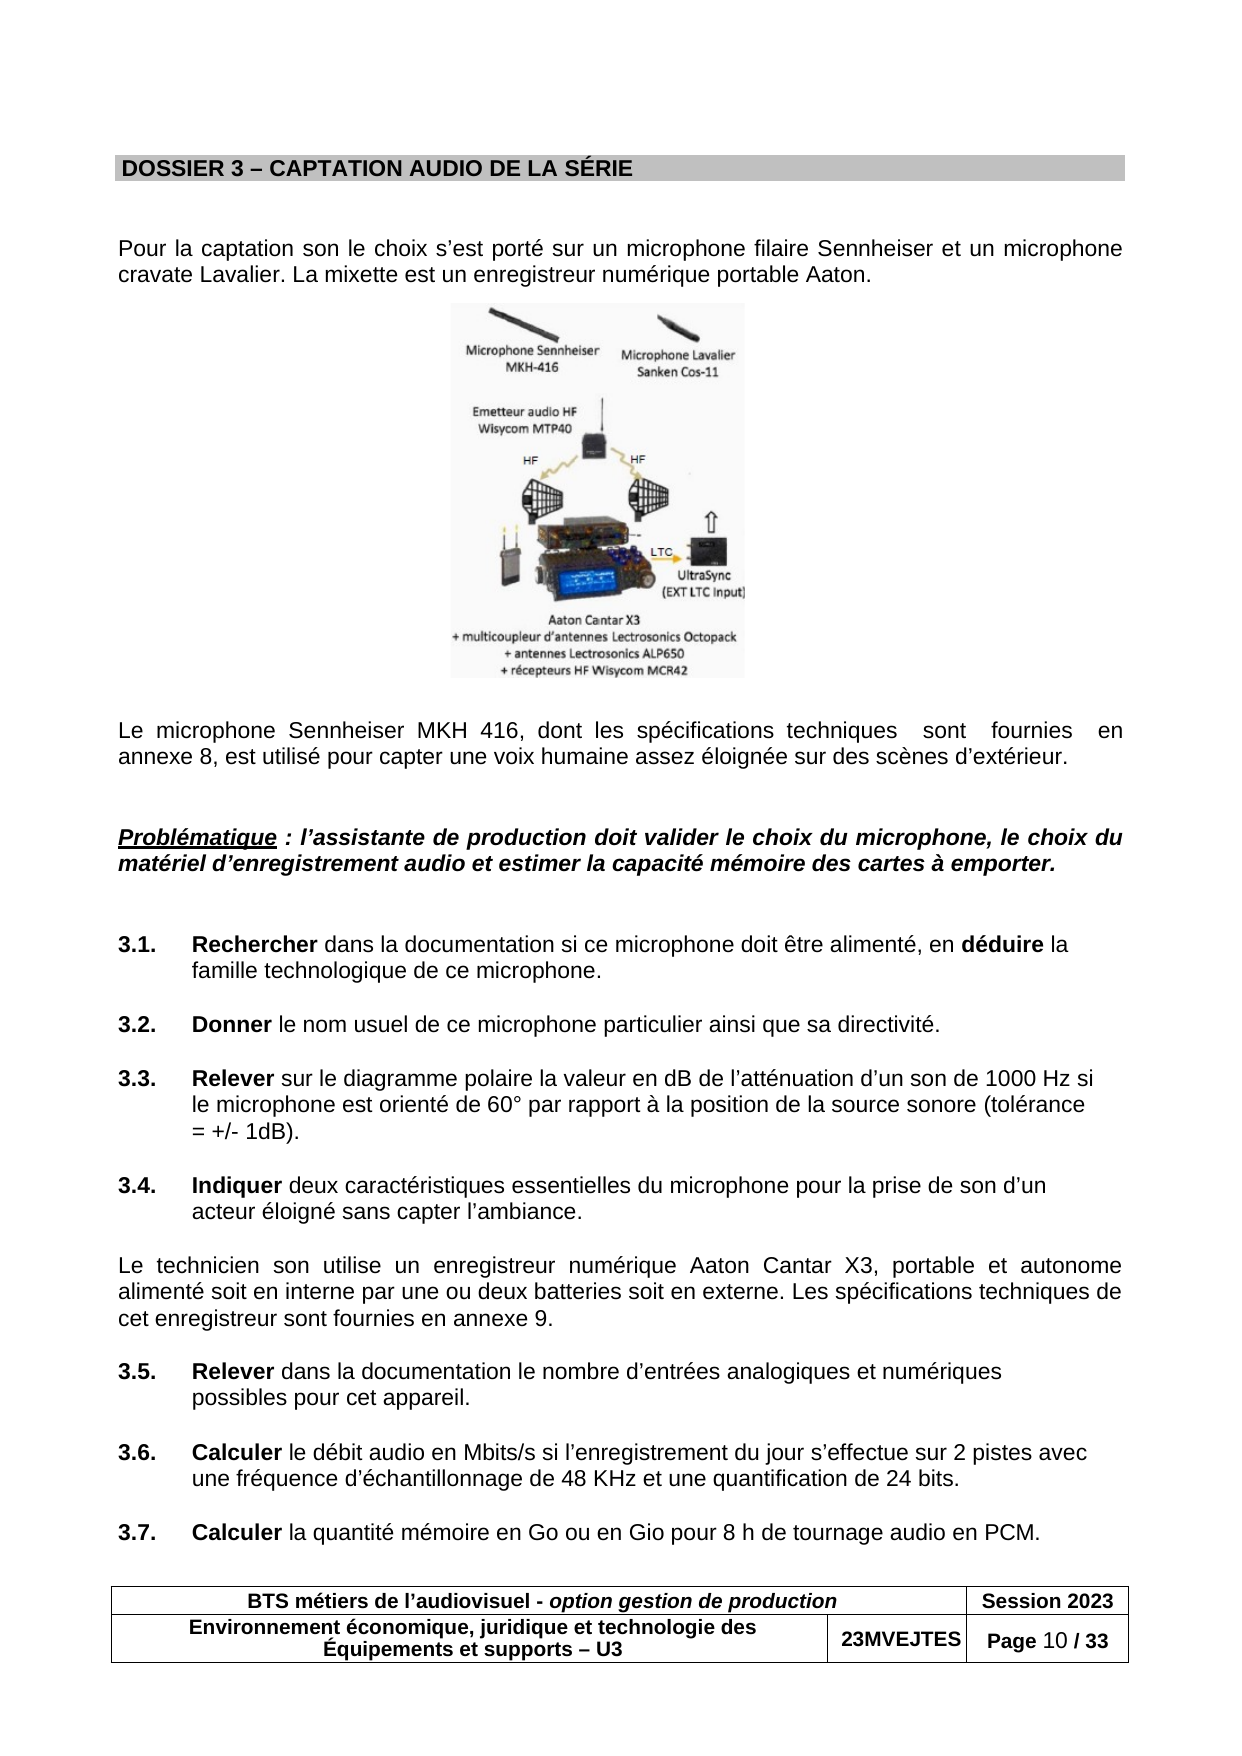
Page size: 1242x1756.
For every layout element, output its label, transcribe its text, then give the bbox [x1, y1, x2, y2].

subtitle Problématique : l’assistante de production doit valider le choix du microphone, le choix du matériel d’enregistrement audio et estimer la capacité mémoire des cartes à emporter. [118, 823, 1124, 876]
list Donner le nom usuel de ce microphone particulier ainsi que sa directivité. [118, 1011, 1225, 1037]
list Calculer la quantité mémoire en Go ou en Gio pour 8 h de tournage audio en PCM. [118, 1519, 1225, 1545]
list Rechercher dans la documentation si ce microphone doit être alimenté, en déduire la famille technologique de ce microphone. [118, 931, 1097, 984]
list Relever dans la documentation le nombre d’entrées analogiques et numériques possibles pour cet appareil. [118, 1358, 1097, 1411]
text Pour la captation son le choix s’est porté sur un microphone filaire Sennheiser et un microphone cravate Lavalier. La mixette est un enregistreur numérique portable Aaton. [118, 235, 1123, 288]
list Indiquer deux caractéristiques essentielles du microphone pour la prise de son d’un acteur éloigné sans capter l’ambiance. [118, 1172, 1097, 1225]
list Calculer le débit audio en Mbits/s si l’enregistrement du jour s’effectue sur 2 pistes avec une fréquence d’échantillonnage de 48 KHz et une quantification de 24 bits. [118, 1438, 1097, 1491]
picture [450, 303, 745, 678]
text = +/- 1dB). [192, 1118, 1225, 1144]
list Relever sur le diagramme polaire la valeur en dB de l’atténuation d’un son de 1000 Hz si le microphone est orienté de 60° par rapport à la position de la source sonore (tolérance [118, 1065, 1097, 1118]
text Le microphone Sennheiser MKH 416, dont les spécifications techniques sont fournies en annexe 8, est utilisé pour capter une voix humaine assez éloignée sur des scènes d’extérieur. [118, 717, 1124, 770]
text Le technicien son utilise un enregistreur numérique Aaton Cantar X3, portable et autonome alimenté soit en interne par une ou deux batteries soit en externe. Les spécifications techniques de cet enregistreur sont fournies en annexe 9. [118, 1252, 1123, 1331]
